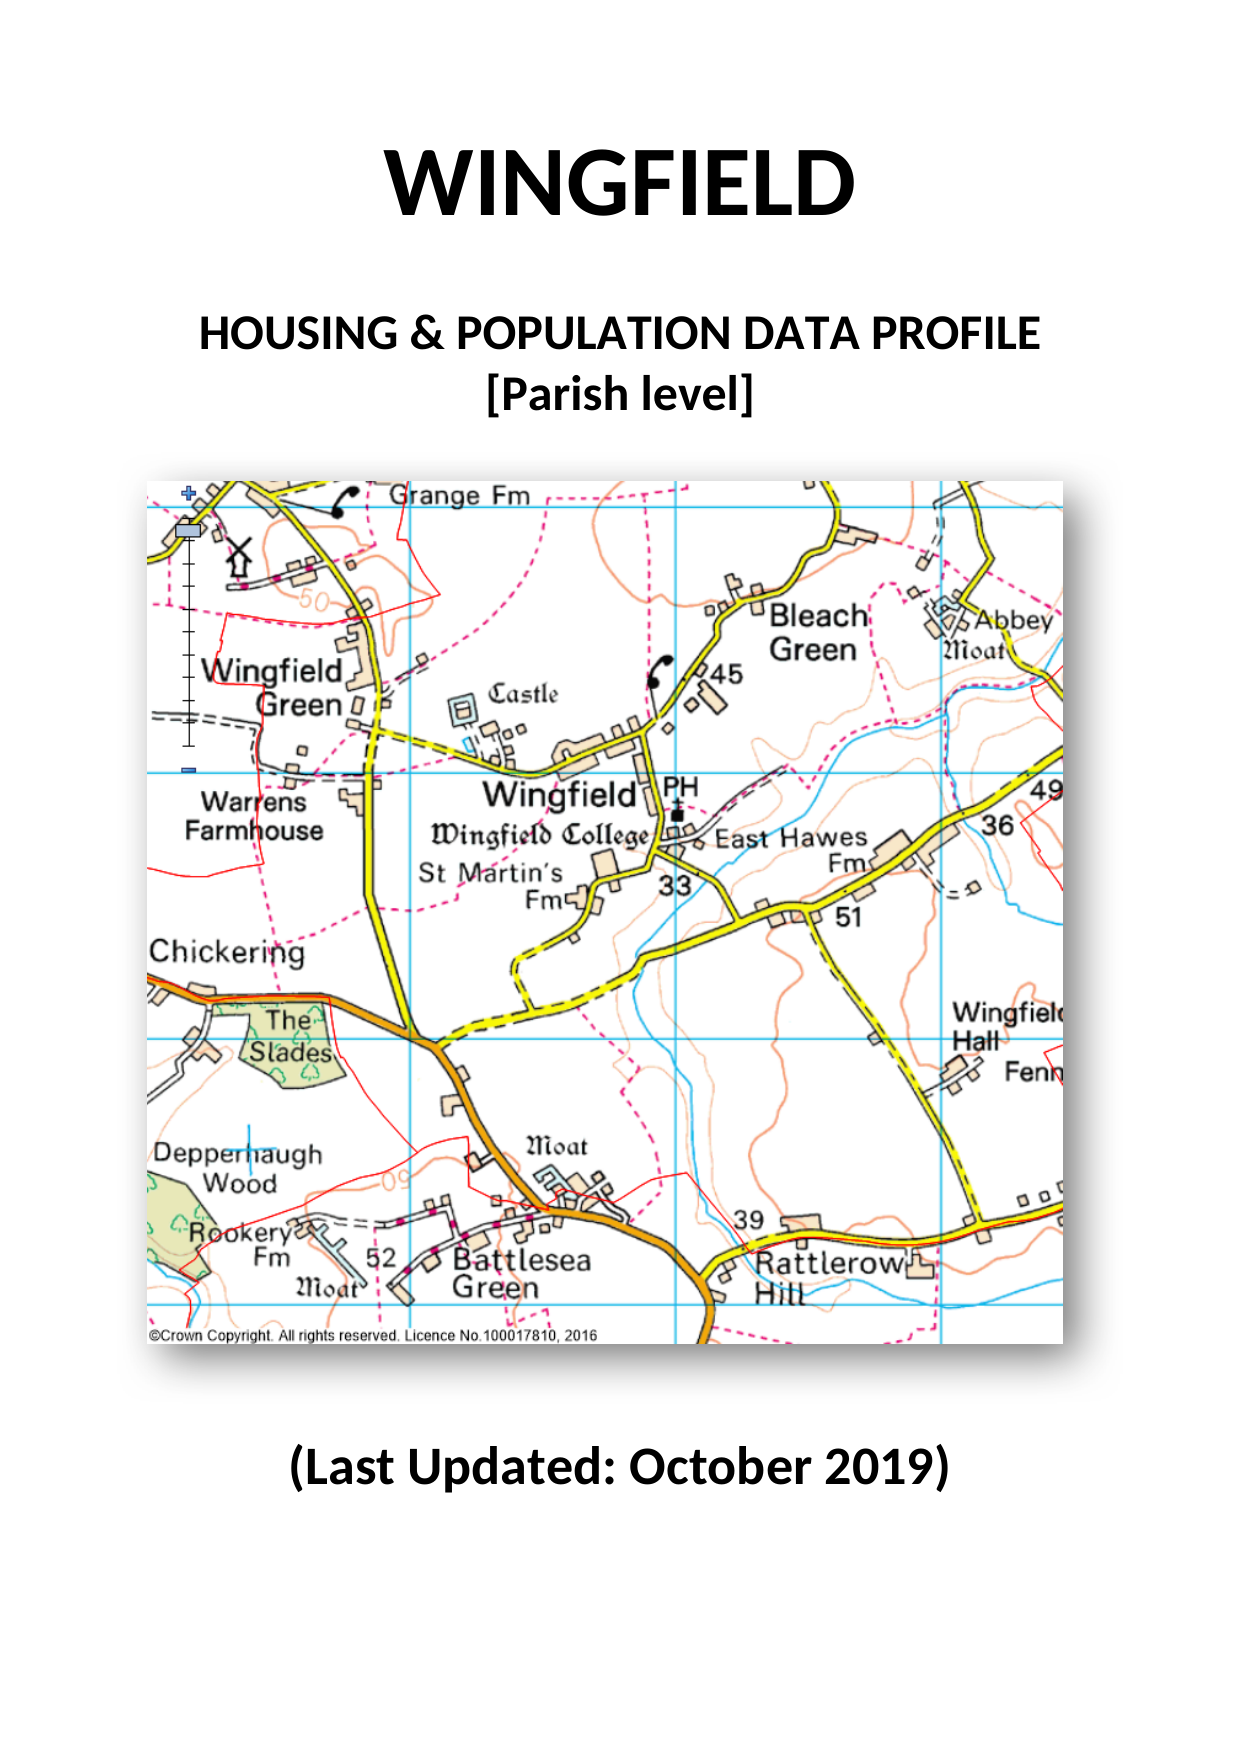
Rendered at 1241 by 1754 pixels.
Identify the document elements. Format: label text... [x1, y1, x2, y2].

text (Last Updated: October 2019) [118, 1431, 1122, 1498]
text WINGFIELD [118, 118, 1122, 240]
text HOUSING & POPULATION DATA PROFILE [118, 301, 1122, 362]
picture [147, 481, 1063, 1344]
text [Parish level] [118, 362, 1122, 423]
